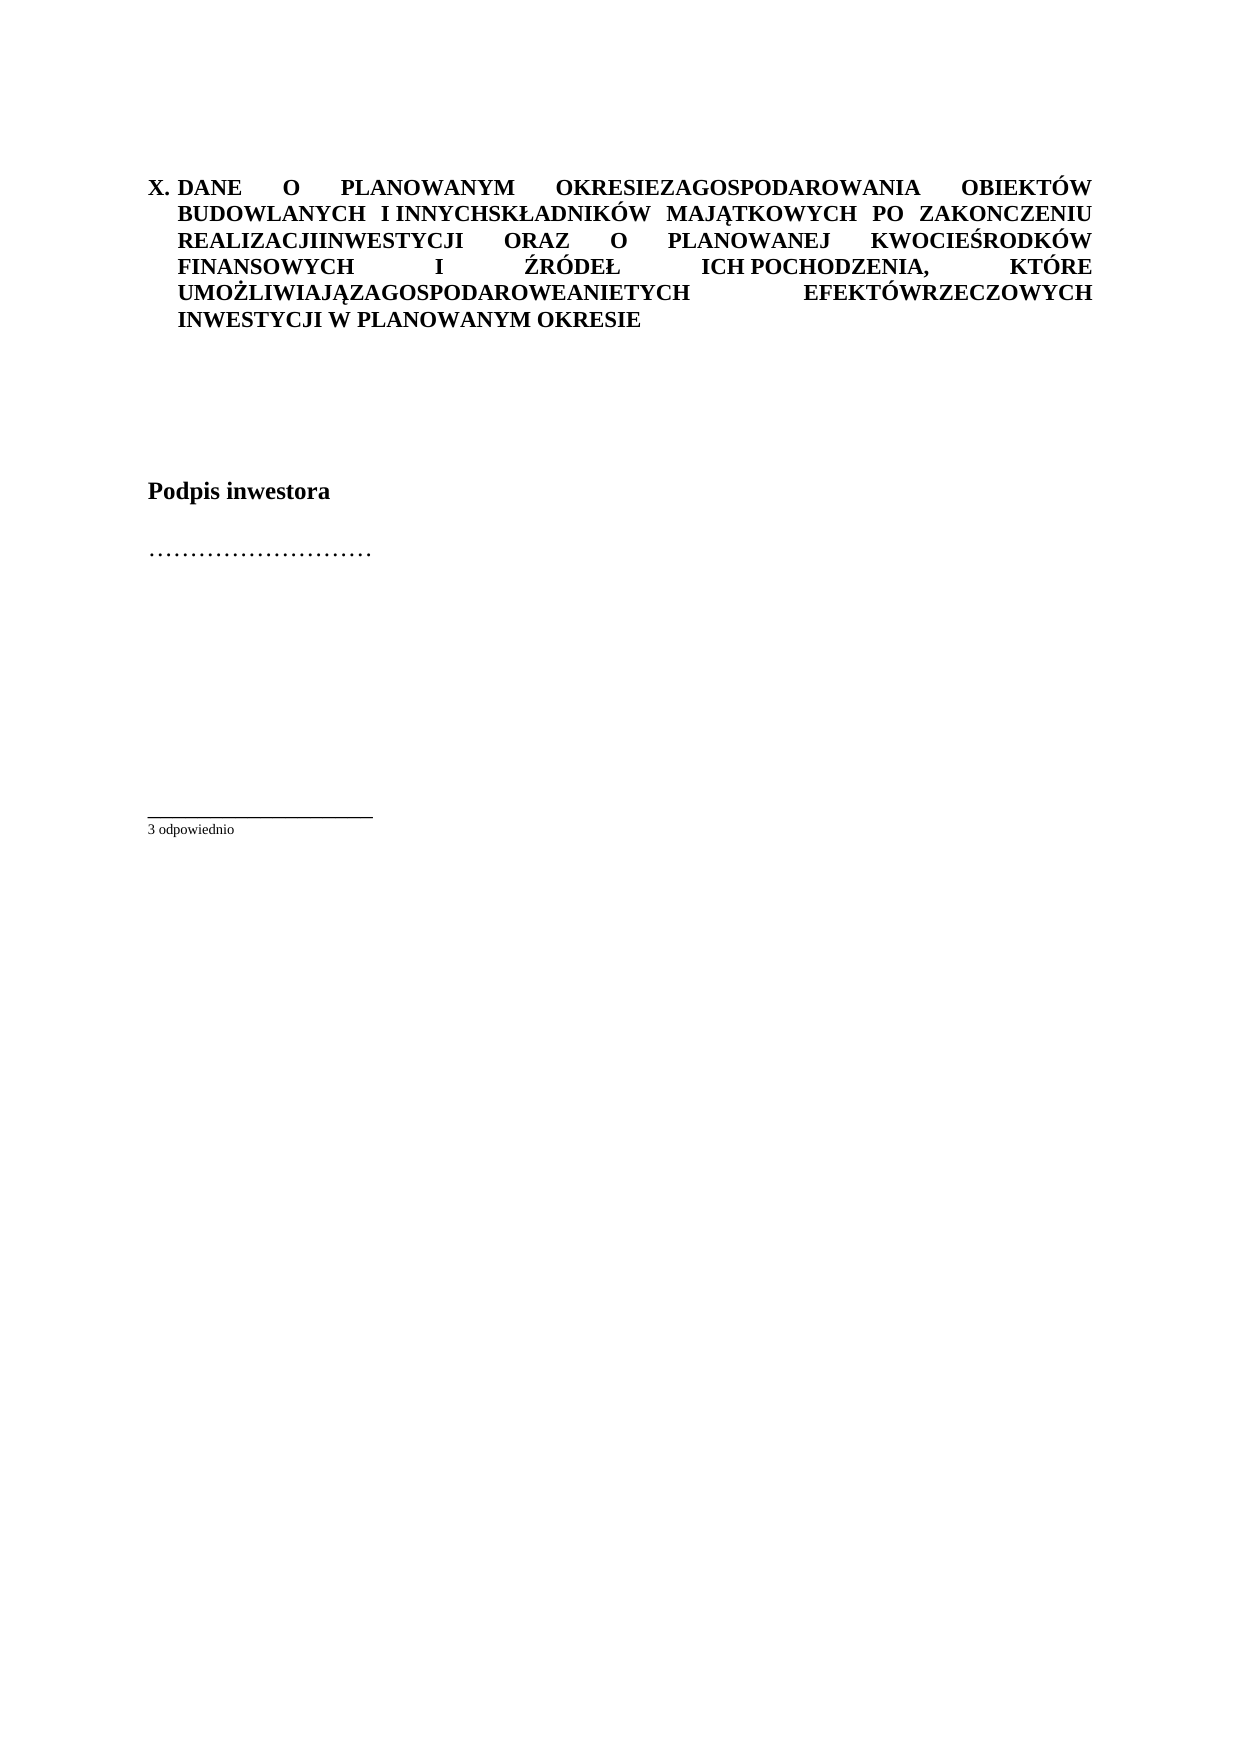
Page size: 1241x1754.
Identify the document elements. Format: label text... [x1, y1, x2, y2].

text ……………………… [148, 533, 1093, 562]
text 3 odpowiednio [148, 821, 1093, 849]
list DANE O PLANOWANYM OKRESIEZAGOSPODAROWANIA OBIEKTÓW BUDOWLANYCH I INNYCHSKŁADNIKÓW MAJĄTKOWYCH PO ZAKONCZENIU REALIZACJIINWESTYCJI ORAZ O PLANOWANEJ KWOCIEŚRODKÓW FINANSOWYCH I ŹRÓDEŁ ICH POCHODZENIA, KTÓRE UMOŻLIWIAJĄZAGOSPODAROWEANIETYCH EFEKTÓWRZECZOWYCH INWESTYCJI W PLANOWANYM OKRESIE [148, 174, 1093, 332]
text __________________ [148, 792, 1093, 821]
text Podpis inwestora [148, 476, 1093, 504]
